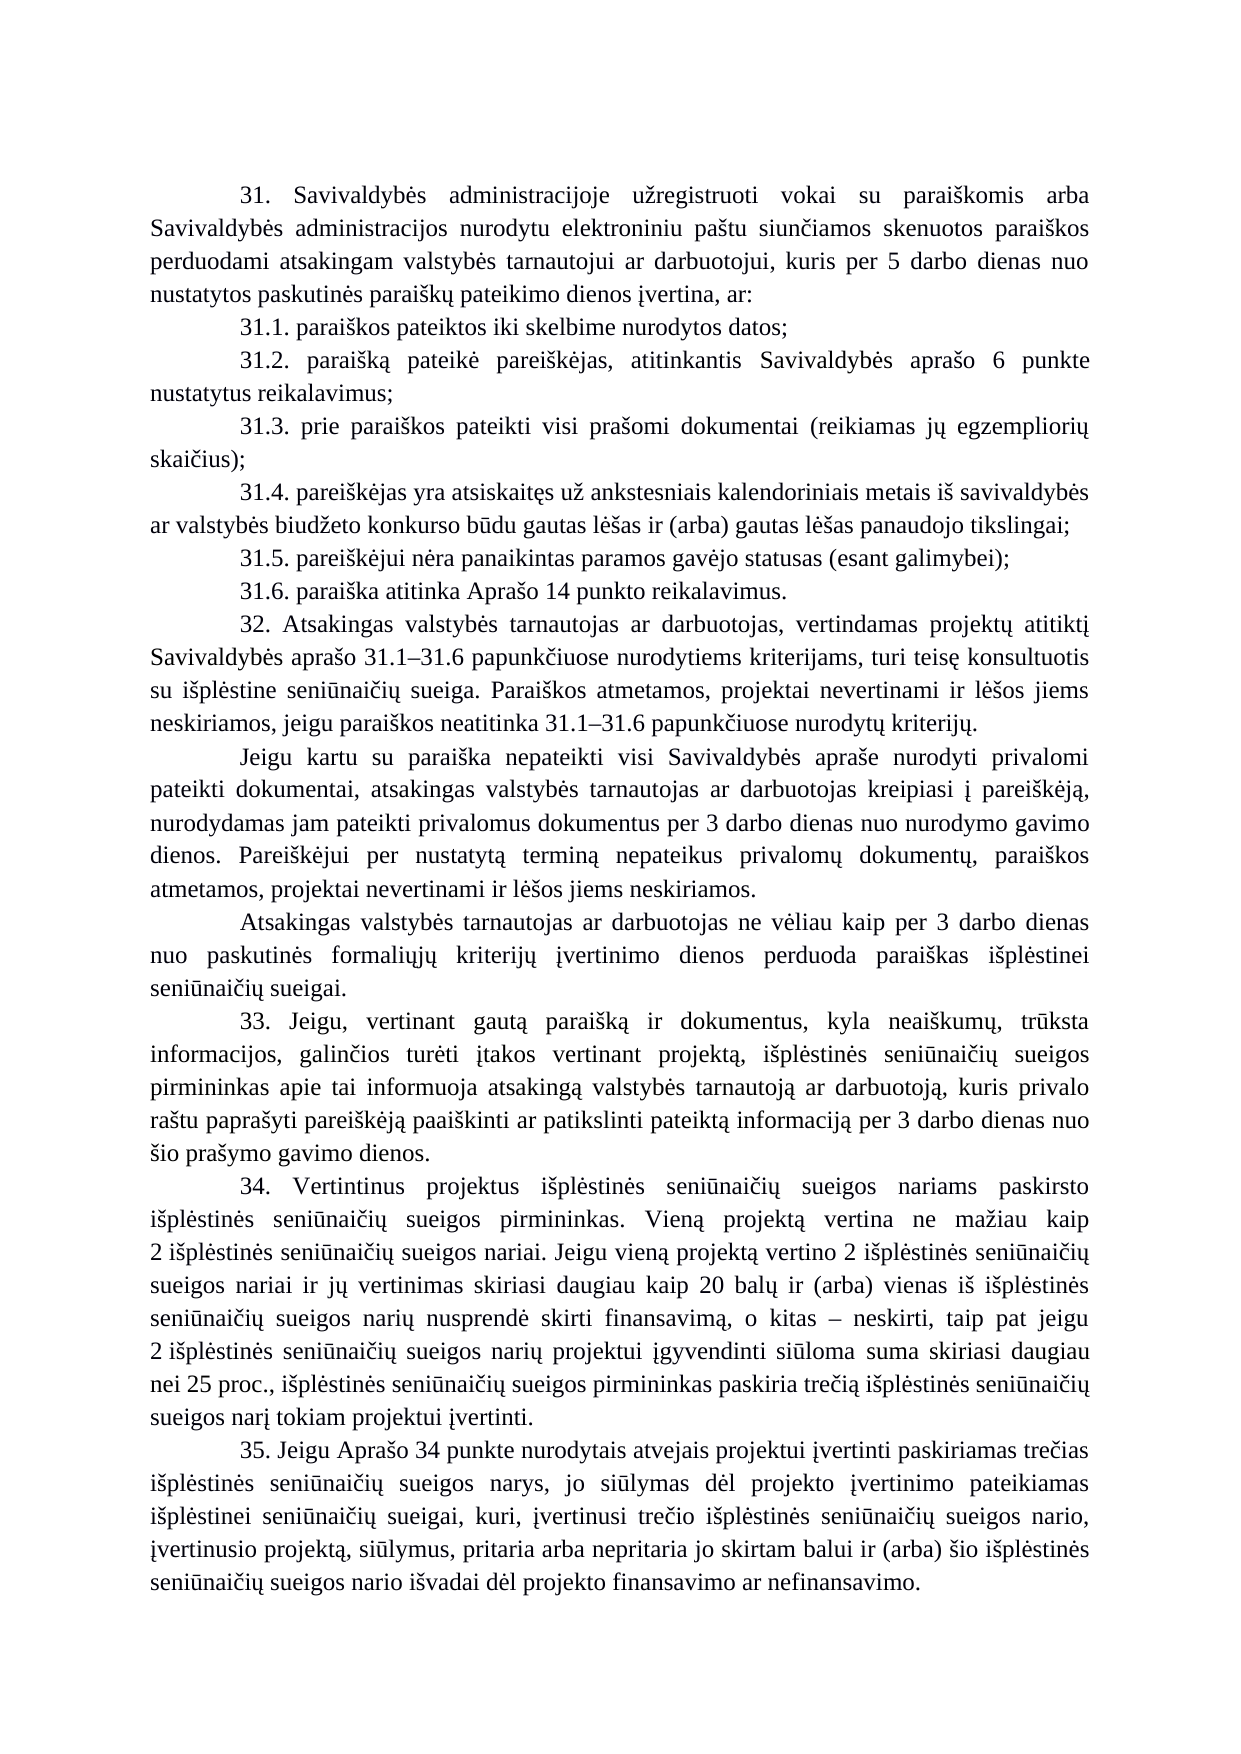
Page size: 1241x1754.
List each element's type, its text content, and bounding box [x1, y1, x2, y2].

text 34. Vertintinus projektus išplėstinės seniūnaičių sueigos nariams paskirsto išplėstinės seniūnaičių sueigos pirmininkas. Vieną projektą vertina ne mažiau kaip 2 išplėstinės seniūnaičių sueigos nariai. Jeigu vieną projektą vertino 2 išplėstinės seniūnaičių sueigos nariai ir jų vertinimas skiriasi daugiau kaip 20 balų ir (arba) vienas iš išplėstinės seniūnaičių sueigos narių nusprendė skirti finansavimą, o kitas – neskirti, taip pat jeigu 2 išplėstinės seniūnaičių sueigos narių projektui įgyvendinti siūloma suma skiriasi daugiau nei 25 proc., išplėstinės seniūnaičių sueigos pirmininkas paskiria trečią išplėstinės seniūnaičių sueigos narį tokiam projektui įvertinti. [150, 1171, 1090, 1431]
text 31.3. prie paraiškos pateikti visi prašomi dokumentai (reikiamas jų egzempliorių skaičius); [150, 411, 1090, 473]
text 35. Jeigu Aprašo 34 punkte nurodytais atvejais projektui įvertinti paskiriamas trečias išplėstinės seniūnaičių sueigos narys, jo siūlymas dėl projekto įvertinimo pateikiamas išplėstinei seniūnaičių sueigai, kuri, įvertinusi trečio išplėstinės seniūnaičių sueigos nario, įvertinusio projektą, siūlymus, pritaria arba nepritaria jo skirtam balui ir (arba) šio išplėstinės seniūnaičių sueigos nario išvadai dėl projekto finansavimo ar nefinansavimo. [150, 1435, 1090, 1596]
text 33. Jeigu, vertinant gautą paraišką ir dokumentus, kyla neaiškumų, trūksta informacijos, galinčios turėti įtakos vertinant projektą, išplėstinės seniūnaičių sueigos pirmininkas apie tai informuoja atsakingą valstybės tarnautoją ar darbuotoją, kuris privalo raštu paprašyti pareiškėją paaiškinti ar patikslinti pateiktą informaciją per 3 darbo dienas nuo šio prašymo gavimo dienos. [150, 1006, 1090, 1167]
text 31.6. paraiška atitinka Aprašo 14 punkto reikalavimus. [150, 576, 1090, 605]
text 31.1. paraiškos pateiktos iki skelbime nurodytos datos; [150, 312, 1090, 341]
text 32. Atsakingas valstybės tarnautojas ar darbuotojas, vertindamas projektų atitiktį Savivaldybės aprašo 31.1–31.6 papunkčiuose nurodytiems kriterijams, turi teisę konsultuotis su išplėstine seniūnaičių sueiga. Paraiškos atmetamos, projektai nevertinami ir lėšos jiems neskiriamos, jeigu paraiškos neatitinka 31.1–31.6 papunkčiuose nurodytų kriterijų. [150, 609, 1090, 737]
text Jeigu kartu su paraiška nepateikti visi Savivaldybės apraše nurodyti privalomi pateikti dokumentai, atsakingas valstybės tarnautojas ar darbuotojas kreipiasi į pareiškėją, nurodydamas jam pateikti privalomus dokumentus per 3 darbo dienas nuo nurodymo gavimo dienos. Pareiškėjui per nustatytą terminą nepateikus privalomų dokumentų, paraiškos atmetamos, projektai nevertinami ir lėšos jiems neskiriamos. [150, 742, 1090, 902]
text 31.4. pareiškėjas yra atsiskaitęs už ankstesniais kalendoriniais metais iš savivaldybės ar valstybės biudžeto konkurso būdu gautas lėšas ir (arba) gautas lėšas panaudojo tikslingai; [150, 477, 1090, 539]
text 31.5. pareiškėjui nėra panaikintas paramos gavėjo statusas (esant galimybei); [150, 543, 1090, 572]
text 31.2. paraišką pateikė pareiškėjas, atitinkantis Savivaldybės aprašo 6 punkte nustatytus reikalavimus; [150, 345, 1090, 407]
text Atsakingas valstybės tarnautojas ar darbuotojas ne vėliau kaip per 3 darbo dienas nuo paskutinės formaliųjų kriterijų įvertinimo dienos perduoda paraiškas išplėstinei seniūnaičių sueigai. [150, 907, 1090, 1001]
text 31. Savivaldybės administracijoje užregistruoti vokai su paraiškomis arba Savivaldybės administracijos nurodytu elektroniniu paštu siunčiamos skenuotos paraiškos perduodami atsakingam valstybės tarnautojui ar darbuotojui, kuris per 5 darbo dienas nuo nustatytos paskutinės paraiškų pateikimo dienos įvertina, ar: [150, 180, 1090, 308]
